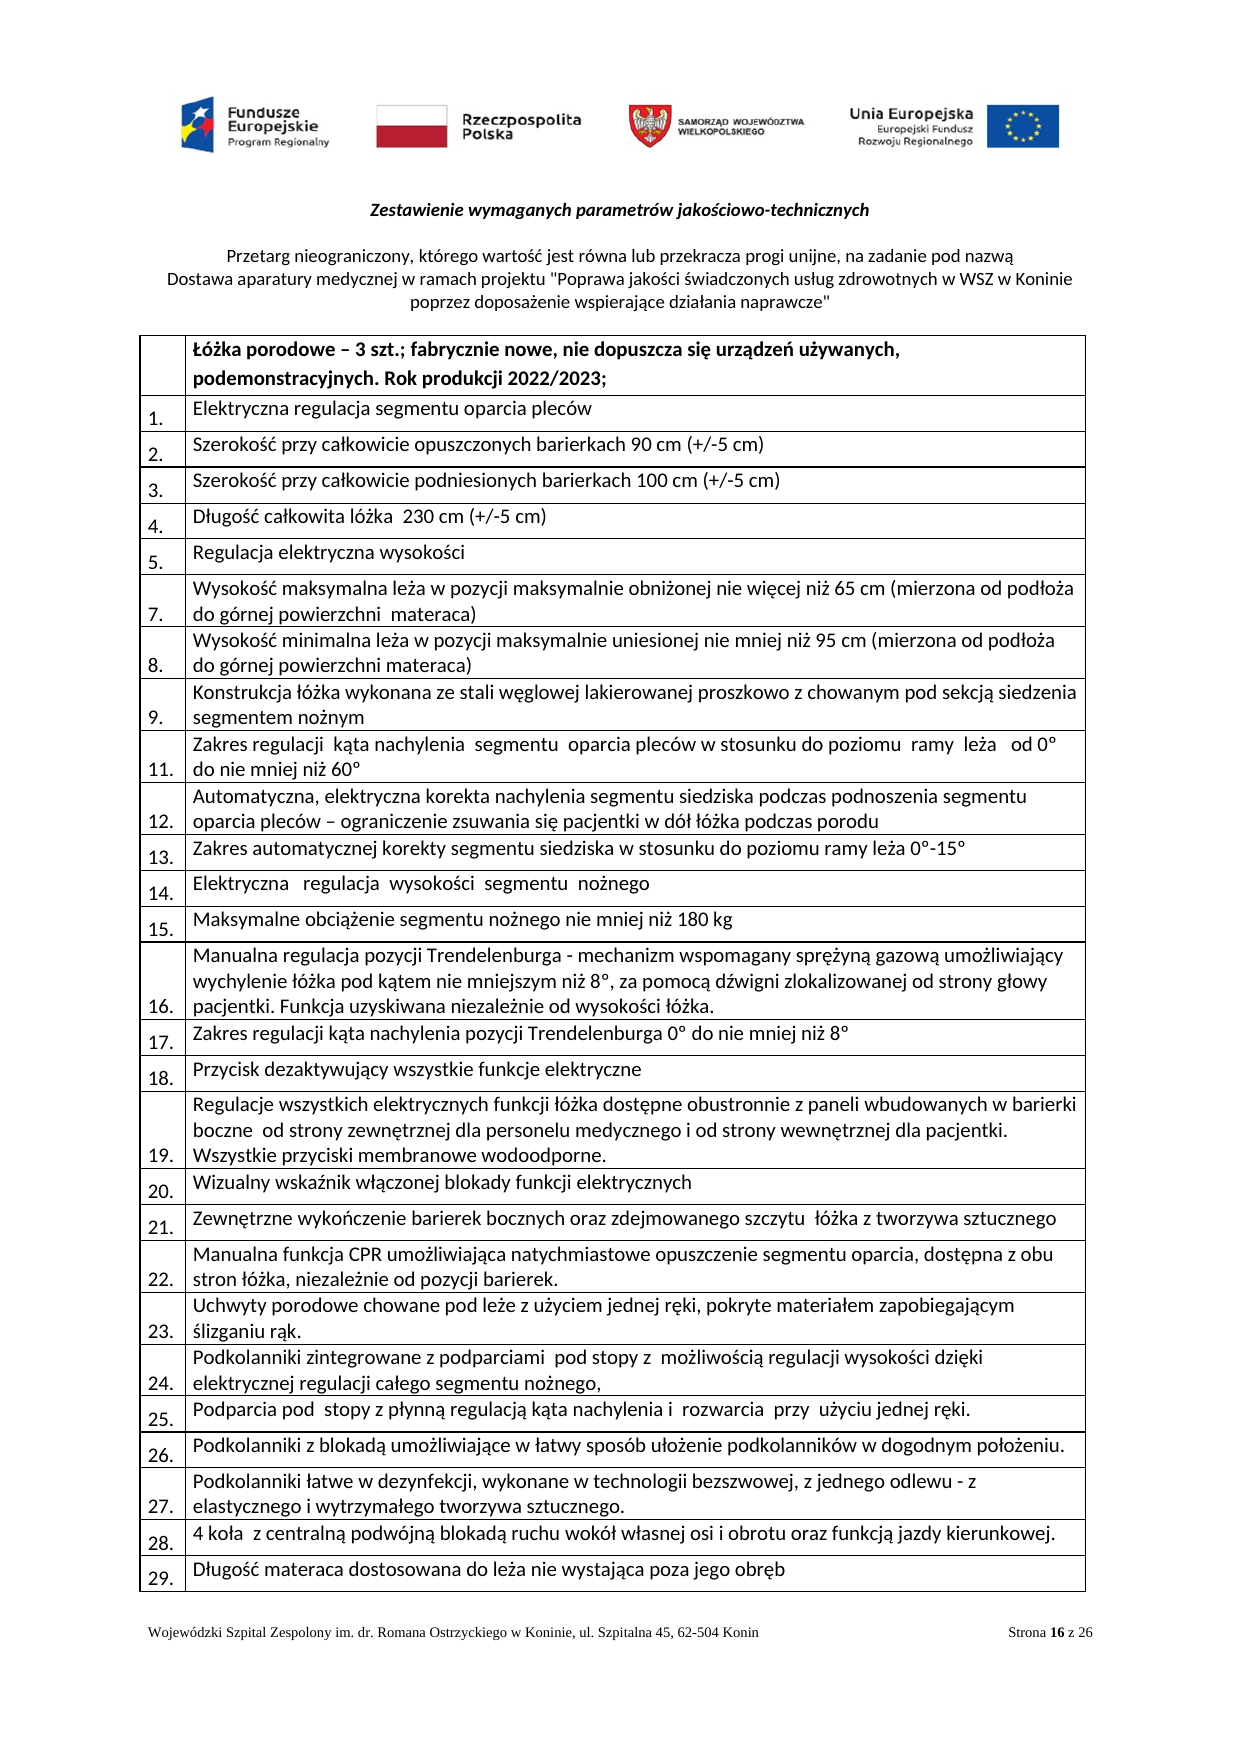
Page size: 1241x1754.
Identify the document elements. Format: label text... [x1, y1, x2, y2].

table_cell 21. [141, 1205, 185, 1240]
table_cell Zakres automatycznej korekty segmentu siedziska w stosunku do poziomu ramy leża 0º-15º [186, 835, 1085, 869]
table_cell Zewnętrzne wykończenie barierek bocznych oraz zdejmowanego szczytu łóżka z tworzywa sztucznego [186, 1205, 1085, 1240]
table_cell 4 koła z centralną podwójną blokadą ruchu wokół własnej osi i obrotu oraz funkcją jazdy kierunkowej. [186, 1520, 1085, 1555]
table_cell Maksymalne obciążenie segmentu nożnego nie mniej niż 180 kg [186, 907, 1085, 941]
table_cell 20. [141, 1169, 185, 1204]
table_cell 2. [141, 432, 185, 466]
table_cell 1. [141, 396, 185, 431]
table_cell 29. [141, 1556, 185, 1591]
table_cell 15. [141, 907, 185, 941]
picture [154, 80, 1086, 170]
table_cell 26. [141, 1433, 185, 1467]
table_cell Automatyczna, elektryczna korekta nachylenia segmentu siedziska podczas podnoszenia segmentu oparcia pleców – ograniczenie zsuwania się pacjentki w dół łóżka podczas porodu [186, 783, 1085, 834]
table_cell 22. [141, 1241, 185, 1292]
table_cell [141, 336, 185, 394]
table_cell Regulacja elektryczna wysokości [186, 539, 1085, 574]
table_cell 25. [141, 1396, 185, 1431]
table_cell Podkolanniki z blokadą umożliwiające w łatwy sposób ułożenie podkolanników w dogodnym położeniu. [186, 1433, 1085, 1467]
table_cell Wysokość maksymalna leża w pozycji maksymalnie obniżonej nie więcej niż 65 cm (mierzona od podłoża do górnej powierzchni materaca) [186, 575, 1085, 626]
table_cell Konstrukcja łóżka wykonana ze stali węglowej lakierowanej proszkowo z chowanym pod sekcją siedzenia segmentem nożnym [186, 679, 1085, 730]
table_cell Wizualny wskaźnik włączonej blokady funkcji elektrycznych [186, 1169, 1085, 1204]
table_cell Zakres regulacji kąta nachylenia segmentu oparcia pleców w stosunku do poziomu ramy leża od 0º do nie mniej niż 60º [186, 731, 1085, 782]
table_cell Zakres regulacji kąta nachylenia pozycji Trendelenburga 0º do nie mniej niż 8º [186, 1020, 1085, 1055]
table_cell 3. [141, 468, 185, 502]
table_cell 5. [141, 539, 185, 574]
table_cell 27. [141, 1468, 185, 1519]
table_cell Podkolanniki zintegrowane z podparciami pod stopy z możliwością regulacji wysokości dzięki elektrycznej regulacji całego segmentu nożnego, [186, 1345, 1085, 1395]
table_cell 19. [141, 1092, 185, 1168]
table_cell 16. [141, 943, 185, 1019]
table_cell 7. [141, 575, 185, 626]
table_cell Szerokość przy całkowicie opuszczonych barierkach 90 cm (+/-5 cm) [186, 432, 1085, 466]
table_cell Łóżka porodowe – 3 szt.; fabrycznie nowe, nie dopuszcza się urządzeń używanych, podemonstracyjnych. Rok produkcji 2022/2023; [186, 336, 1085, 394]
table_cell Podparcia pod stopy z płynną regulacją kąta nachylenia i rozwarcia przy użyciu jednej ręki. [186, 1396, 1085, 1431]
table_cell 4. [141, 504, 185, 538]
table_cell Długość całkowita lóżka 230 cm (+/-5 cm) [186, 504, 1085, 538]
table_cell 23. [141, 1293, 185, 1343]
table_cell Regulacje wszystkich elektrycznych funkcji łóżka dostępne obustronnie z paneli wbudowanych w barierki boczne od strony zewnętrznej dla personelu medycznego i od strony wewnętrznej dla pacjentki. Wszystkie przyciski membranowe wodoodporne. [186, 1092, 1085, 1168]
table_cell Szerokość przy całkowicie podniesionych barierkach 100 cm (+/-5 cm) [186, 468, 1085, 502]
table_cell Podkolanniki łatwe w dezynfekcji, wykonane w technologii bezszwowej, z jednego odlewu - z elastycznego i wytrzymałego tworzywa sztucznego. [186, 1468, 1085, 1519]
table_cell 11. [141, 731, 185, 782]
table_cell 12. [141, 783, 185, 834]
table_cell 13. [141, 835, 185, 869]
table_cell 18. [141, 1056, 185, 1091]
table_cell Elektryczna regulacja wysokości segmentu nożnego [186, 871, 1085, 906]
table_cell Wysokość minimalna leża w pozycji maksymalnie uniesionej nie mniej niż 95 cm (mierzona od podłoża do górnej powierzchni materaca) [186, 627, 1085, 678]
table_cell Uchwyty porodowe chowane pod leże z użyciem jednej ręki, pokryte materiałem zapobiegającym ślizganiu rąk. [186, 1293, 1085, 1343]
table_cell 24. [141, 1345, 185, 1395]
table_cell Długość materaca dostosowana do leża nie wystająca poza jego obręb [186, 1556, 1085, 1591]
table_cell 14. [141, 871, 185, 906]
table_cell 17. [141, 1020, 185, 1055]
table_cell 8. [141, 627, 185, 678]
table_cell 28. [141, 1520, 185, 1555]
table_cell Elektryczna regulacja segmentu oparcia pleców [186, 396, 1085, 431]
table_cell Manualna funkcja CPR umożliwiająca natychmiastowe opuszczenie segmentu oparcia, dostępna z obu stron łóżka, niezależnie od pozycji barierek. [186, 1241, 1085, 1292]
table_cell 9. [141, 679, 185, 730]
table_cell Manualna regulacja pozycji Trendelenburga - mechanizm wspomagany sprężyną gazową umożliwiający wychylenie łóżka pod kątem nie mniejszym niż 8º, za pomocą dźwigni zlokalizowanej od strony głowy pacjentki. Funkcja uzyskiwana niezależnie od wysokości łóżka. [186, 943, 1085, 1019]
table_cell Przycisk dezaktywujący wszystkie funkcje elektryczne [186, 1056, 1085, 1091]
